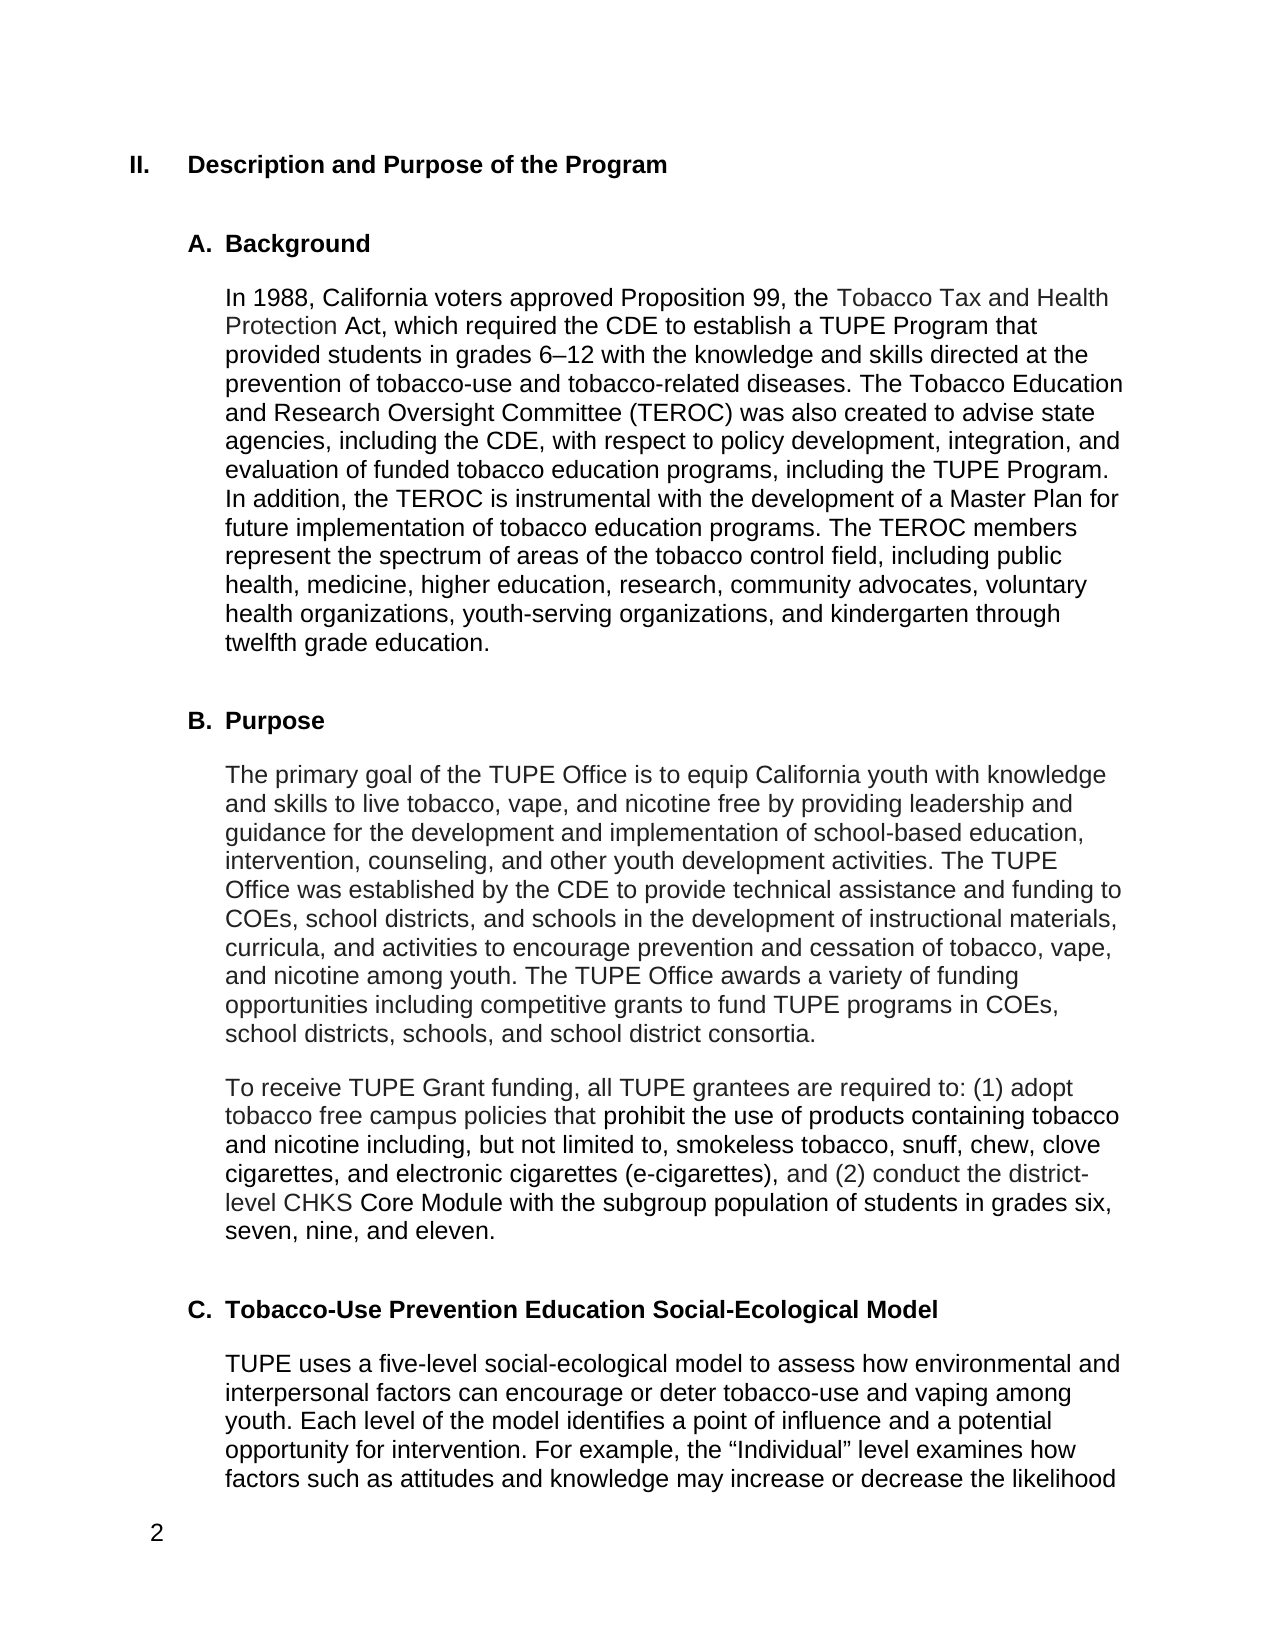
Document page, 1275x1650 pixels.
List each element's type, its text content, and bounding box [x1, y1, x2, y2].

text The primary goal of the TUPE Office is to equip California youth with knowledge and skills to live tobacco, vape, and nicotine free by providing leadership and guidance for the development and implementation of school-based education, intervention, counseling, and other youth development activities. The TUPE Office was established by the CDE to provide technical assistance and funding to COEs, school districts, and schools in the development of instructional materials, curricula, and activities to encourage prevention and cessation of tobacco, vape, and nicotine among youth. The TUPE Office awards a variety of funding opportunities including competitive grants to fund TUPE programs in COEs, school districts, schools, and school district consortia. [225, 760, 1125, 1047]
text In 1988, California voters approved Proposition 99, the Tobacco Tax and Health Protection Act, which required the CDE to establish a TUPE Program that provided students in grades 6–12 with the knowledge and skills directed at the prevention of tobacco-use and tobacco-related diseases. The Tobacco Education and Research Oversight Committee (TEROC) was also created to advise state agencies, including the CDE, with respect to policy development, integration, and evaluation of funded tobacco education programs, including the TUPE Program. In addition, the TEROC is instrumental with the development of a Master Plan for future implementation of tobacco education programs. The TEROC members represent the spectrum of areas of the tobacco control field, including public health, medicine, higher education, research, community advocates, voluntary health organizations, youth-serving organizations, and kindergarten through twelfth grade education. [225, 282, 1125, 656]
subtitle Description and Purpose of the Program [150, 150, 1125, 179]
subtitle Purpose [187, 706, 1125, 735]
subtitle Tobacco-Use Prevention Education Social-Ecological Model [187, 1295, 1125, 1324]
text To receive TUPE Grant funding, all TUPE grantees are required to: (1) adopt tobacco free campus policies that prohibit the use of products containing tobacco and nicotine including, but not limited to, smokeless tobacco, snuff, chew, clove cigarettes, and electronic cigarettes (e-cigarettes), and (2) conduct the district-level CHKS Core Module with the subgroup population of students in grades six, seven, nine, and eleven. [225, 1072, 1125, 1245]
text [225, 1349, 1125, 1492]
subtitle Background [187, 229, 1125, 257]
